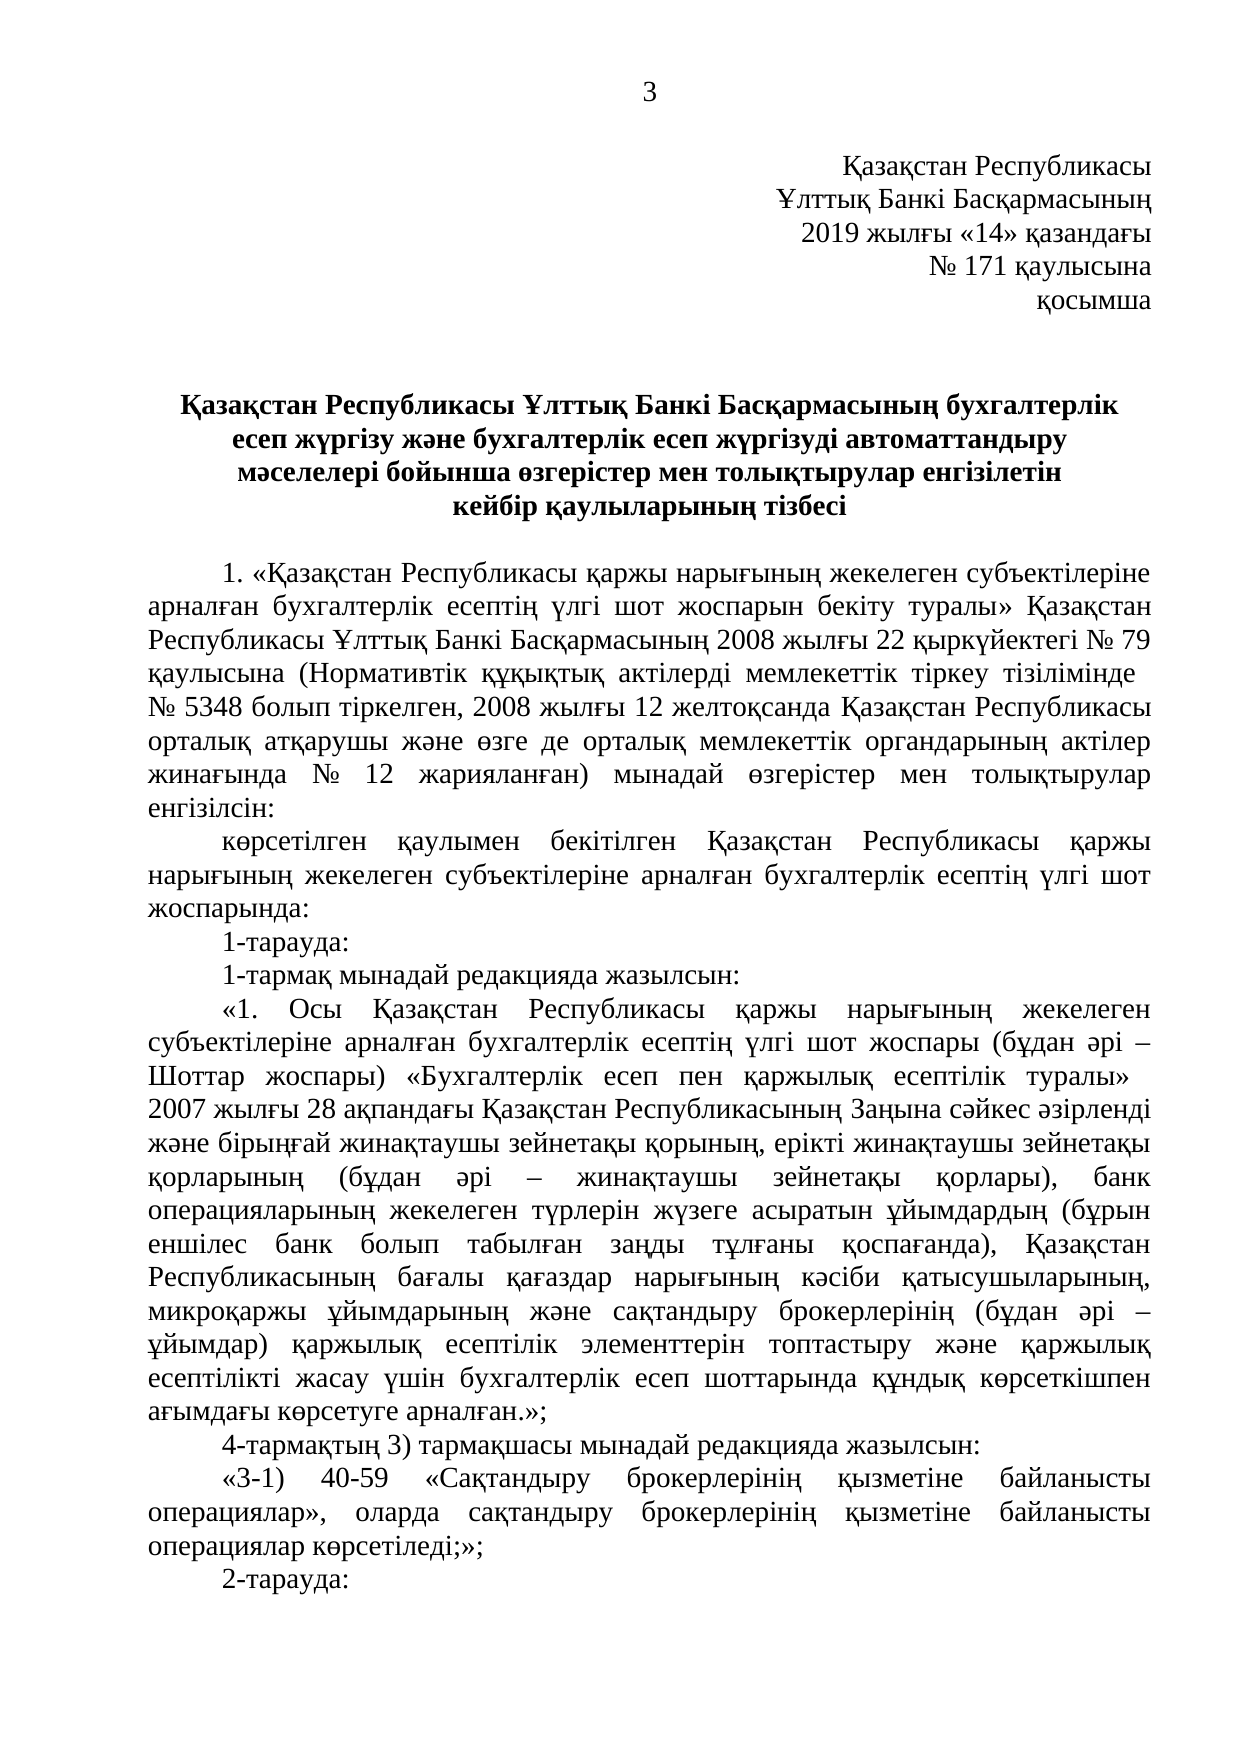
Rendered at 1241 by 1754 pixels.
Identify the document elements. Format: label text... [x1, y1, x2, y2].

text Қазақстан Республикасы [748, 148, 1152, 181]
text Ұлттық Банкі Басқармасының [748, 181, 1152, 215]
text 2019 жылғы «14» қазандағы [748, 215, 1152, 248]
text Қазақстан Республикасы Ұлттық Банкі Басқармасының бухгалтерлік [148, 387, 1152, 421]
text 1-тармақ мынадай редакцияда жазылсын: [148, 957, 1152, 991]
text «1. Осы Қазақстан Республикасы қаржы нарығының жекелеген субъектілеріне арналған бухгалтерлік есептің үлгі шот жоспары (бұдан әрі – Шоттар жоспары) «Бухгалтерлік есеп пен қаржылық есептілік туралы» 2007 жылғы 28 ақпандағы Қазақстан Республикасының Заңына сәйкес әзірленді және бірыңғай жинақтаушы зейнетақы қорының, ерікті жинақтаушы зейнетақы қорларының (бұдан әрі – жинақтаушы зейнетақы қорлары), банк операцияларының жекелеген түрлерін жүзеге асыратын ұйымдардың (бұрын еншілес банк болып табылған заңды тұлғаны қоспағанда), Қазақстан Республикасының бағалы қағаздар нарығының кәсіби қатысушыларының, микроқаржы ұйымдарының және сақтандыру брокерлерінің (бұдан әрі – ұйымдар) қаржылық есептілік элементтерін топтастыру және қаржылық есептілікті жасау үшін бухгалтерлік есеп шоттарында құндық көрсеткішпен ағымдағы көрсетуге арналған.»; [148, 991, 1152, 1427]
text есеп жүргізу және бухгалтерлік есеп жүргізуді автоматтандыру [148, 421, 1152, 454]
text мәселелері бойынша өзгерістер мен толықтырулар енгізілетін [148, 454, 1152, 488]
text көрсетілген қаулымен бекітілген Қазақстан Республикасы қаржы нарығының жекелеген субъектілеріне арналған бухгалтерлік есептің үлгі шот жоспарында: [148, 823, 1152, 924]
text 1-тарауда: [148, 924, 1152, 957]
text 2-тарауда: [148, 1561, 1152, 1595]
text 1. «Қазақстан Республикасы қаржы нарығының жекелеген субъектілеріне арналған бухгалтерлік есептің үлгі шот жоспарын бекіту туралы» Қазақстан Республикасы Ұлттық Банкі Басқармасының 2008 жылғы 22 қыркүйектегі № 79 қаулысына (Нормативтік құқықтық актілерді мемлекеттік тіркеу тізілімінде № 5348 болып тіркелген, 2008 жылғы 12 желтоқсанда Қазақстан Республикасы орталық атқарушы және өзге де орталық мемлекеттік органдарының актілер жинағында № 12 жарияланған) мынадай өзгерістер мен толықтырулар енгізілсін: [148, 555, 1152, 823]
text 4-тармақтың 3) тармақшасы мынадай редакцияда жазылсын: [148, 1427, 1152, 1461]
text қосымша [148, 282, 1152, 315]
text «3-1) 40-59 «Сақтандыру брокерлерінің қызметіне байланысты операциялар», оларда сақтандыру брокерлерінің қызметіне байланысты операциялар көрсетіледі;»; [148, 1461, 1152, 1561]
text № 171 қаулысына [748, 248, 1152, 282]
text кейбір қаулыларының тізбесі [148, 488, 1152, 521]
